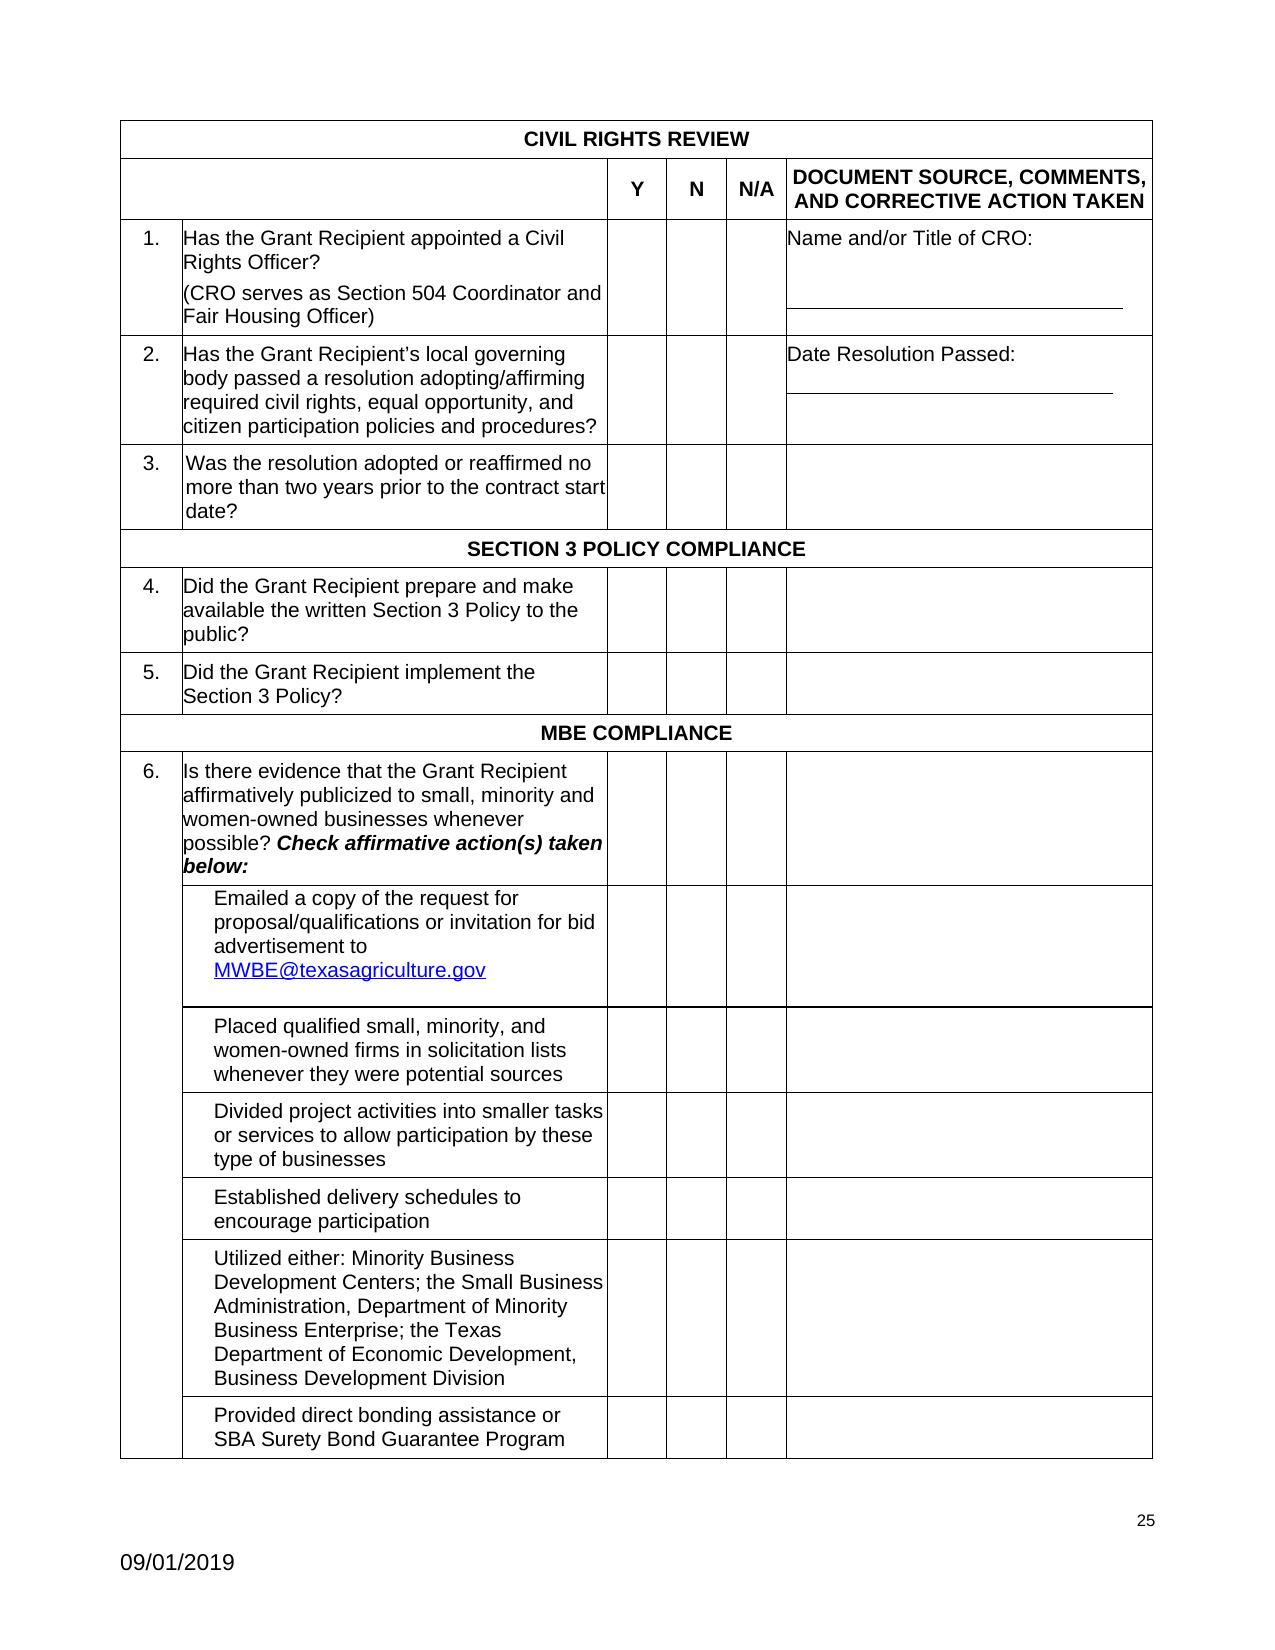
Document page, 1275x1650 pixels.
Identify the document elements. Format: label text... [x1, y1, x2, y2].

table_cell [787, 752, 1152, 884]
table_cell 5. [121, 653, 182, 714]
table_cell Divided project activities into smaller tasks or services to allow participation by these type of businesses [183, 1093, 607, 1177]
table_cell [667, 1397, 726, 1457]
table_cell [727, 1240, 786, 1396]
table_cell [667, 568, 726, 652]
table_cell [787, 1093, 1152, 1177]
table_cell N/A [727, 159, 786, 219]
table_cell [727, 568, 786, 652]
table_cell [787, 1008, 1152, 1092]
table_header CIVIL RIGHTS REVIEW [121, 121, 1152, 157]
table_cell 2. [121, 336, 182, 444]
table_cell [787, 1178, 1152, 1239]
table_cell [667, 752, 726, 884]
table_cell Y [608, 159, 666, 219]
table_cell Did the Grant Recipient prepare and make available the written Section 3 Policy to the public? [183, 568, 607, 652]
table_cell [608, 752, 666, 884]
table_cell [608, 1397, 666, 1457]
table_cell 3. [121, 445, 182, 529]
table_cell Provided direct bonding assistance or SBA Surety Bond Guarantee Program [183, 1397, 607, 1457]
table_cell [727, 220, 786, 334]
table_cell [727, 1178, 786, 1239]
table_cell [787, 568, 1152, 652]
table_cell [727, 886, 786, 1006]
table_cell [727, 653, 786, 714]
table_cell [667, 1240, 726, 1396]
table_cell [608, 653, 666, 714]
table_cell [727, 1093, 786, 1177]
table_cell [608, 1178, 666, 1239]
table_cell [608, 220, 666, 334]
table_cell 6. [121, 752, 182, 1457]
table_cell [608, 336, 666, 444]
table_cell [787, 886, 1152, 1006]
table_cell N [667, 159, 726, 219]
table_cell [667, 336, 726, 444]
table_cell Is there evidence that the Grant Recipient affirmatively publicized to small, minority and women-owned businesses whenever possible? Check affirmative action(s) taken below: [183, 752, 607, 884]
table_cell Established delivery schedules to encourage participation [183, 1178, 607, 1239]
table_cell SECTION 3 POLICY COMPLIANCE [121, 530, 1152, 567]
table_cell [121, 159, 182, 219]
table_cell 1. [121, 220, 182, 334]
table_cell 4. [121, 568, 182, 652]
table_cell [608, 886, 666, 1006]
table_cell DOCUMENT SOURCE, COMMENTS, AND CORRECTIVE ACTION TAKEN [787, 159, 1152, 219]
table_cell Emailed a copy of the request for proposal/qualifications or invitation for bid advertisement to MWBE@texasagriculture.gov [183, 886, 607, 1006]
table_cell [667, 1178, 726, 1239]
table_cell [667, 1008, 726, 1092]
table_cell [608, 445, 666, 529]
table_cell [727, 336, 786, 444]
table_cell [667, 220, 726, 334]
table_cell [608, 1093, 666, 1177]
table_cell Was the resolution adopted or reaffirmed no more than two years prior to the contract start date? [183, 445, 607, 529]
table_cell [608, 1240, 666, 1396]
table_cell [787, 653, 1152, 714]
table_cell [727, 752, 786, 884]
table_cell Utilized either: Minority Business Development Centers; the Small Business Administration, Department of Minority Business Enterprise; the Texas Department of Economic Development, Business Development Division [183, 1240, 607, 1396]
table_cell [667, 653, 726, 714]
table_cell Name and/or Title of CRO: [787, 220, 1152, 334]
table_cell Did the Grant Recipient implement the Section 3 Policy? [183, 653, 607, 714]
table_cell [727, 1397, 786, 1457]
table_cell [608, 1008, 666, 1092]
table_cell Has the Grant Recipient’s local governing body passed a resolution adopting/affirming required civil rights, equal opportunity, and citizen participation policies and procedures? [183, 336, 607, 444]
table_cell [667, 1093, 726, 1177]
table_cell [787, 1240, 1152, 1396]
table_cell [787, 1397, 1152, 1457]
table_cell Date Resolution Passed: [787, 336, 1152, 444]
table_cell [727, 1008, 786, 1092]
table_cell [787, 445, 1152, 529]
table_cell Placed qualified small, minority, and women-owned firms in solicitation lists whenever they were potential sources [183, 1008, 607, 1092]
table_cell [667, 886, 726, 1006]
table_cell [667, 445, 726, 529]
table_cell MBE COMPLIANCE [121, 715, 1152, 751]
table_cell [608, 568, 666, 652]
table_cell [727, 445, 786, 529]
table_cell Has the Grant Recipient appointed a Civil Rights Officer? (CRO serves as Section 504 Coordinator and Fair Housing Officer) [183, 220, 607, 334]
table_cell [182, 159, 607, 219]
